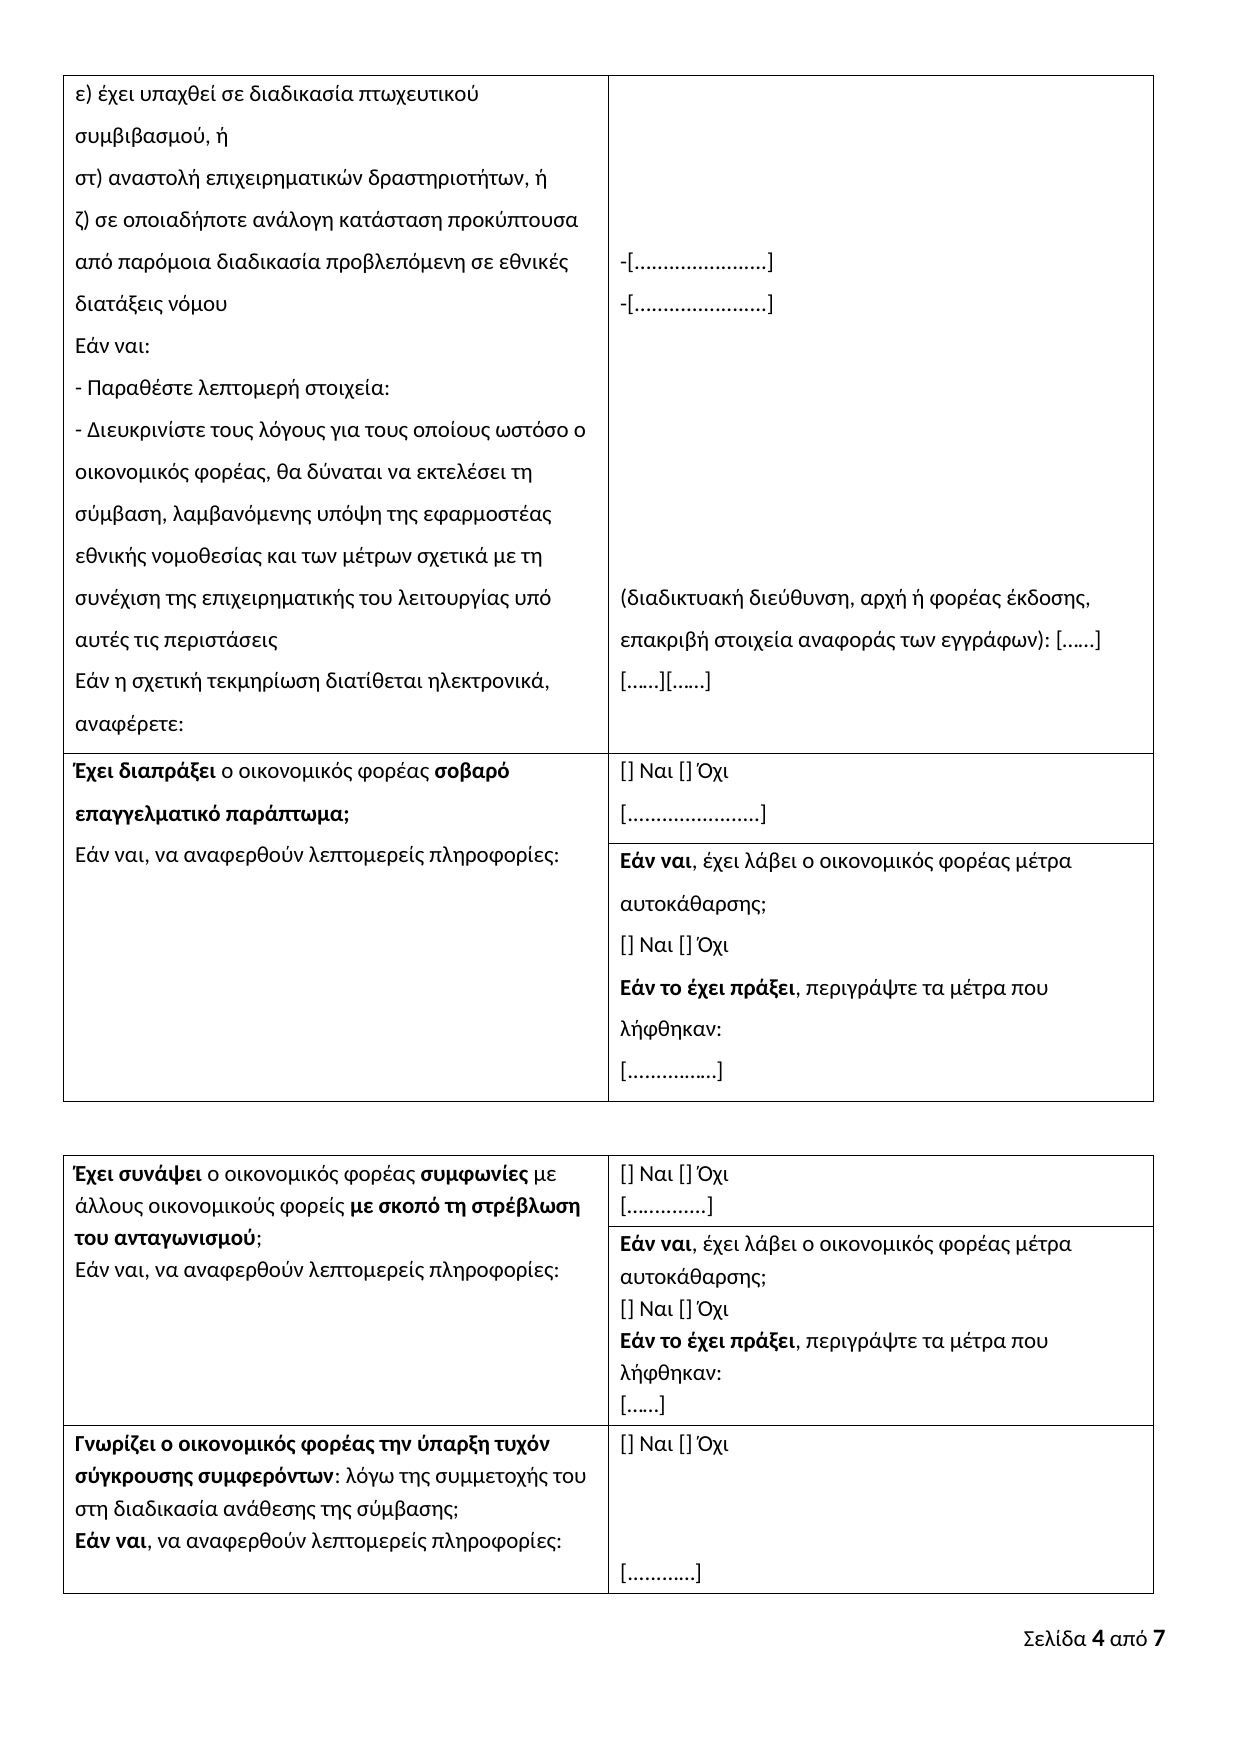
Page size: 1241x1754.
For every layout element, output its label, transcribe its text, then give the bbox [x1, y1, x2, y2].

table_cell Γνωρίζει ο οικονομικός φορέας την ύπαρξη τυχόν σύγκρουσης συμφερόντων: λόγω της συμμετοχής του στη διαδικασία ανάθεσης της σύμβασης; Εάν ναι, να αναφερθούν λεπτομερείς πληροφορίες: [64, 1426, 608, 1593]
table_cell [64, 76, 608, 753]
table_cell Εάν ναι, έχει λάβει ο οικονομικός φορέας μέτρα αυτοκάθαρσης; [] Ναι [] Όχι Εάν το έχει πράξει, περιγράψτε τα μέτρα που λήφθηκαν: [……] [609, 1227, 1153, 1425]
table_cell [] Ναι [] Όχι [.......................] [609, 754, 1153, 843]
table_header [] Ναι [] Όχι […...........] [609, 1156, 1153, 1226]
table_cell Έχει διαπράξει ο οικονομικός φορέας σοβαρό επαγγελματικό παράπτωμα; Εάν ναι, να αναφερθούν λεπτομερείς πληροφορίες: [64, 754, 608, 1101]
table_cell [609, 76, 1153, 753]
table_header Έχει συνάψει ο οικονομικός φορέας συμφωνίες με άλλους οικονομικούς φορείς με σκοπό τη στρέβλωση του ανταγωνισμού; Εάν ναι, να αναφερθούν λεπτομερείς πληροφορίες: [64, 1156, 608, 1425]
table_cell Εάν ναι, έχει λάβει ο οικονομικός φορέας μέτρα αυτοκάθαρσης; [] Ναι [] Όχι Εάν το έχει πράξει, περιγράψτε τα μέτρα που λήφθηκαν: [..........……] [609, 844, 1153, 1101]
table_cell [] Ναι [] Όχι [.........…] [609, 1426, 1153, 1593]
